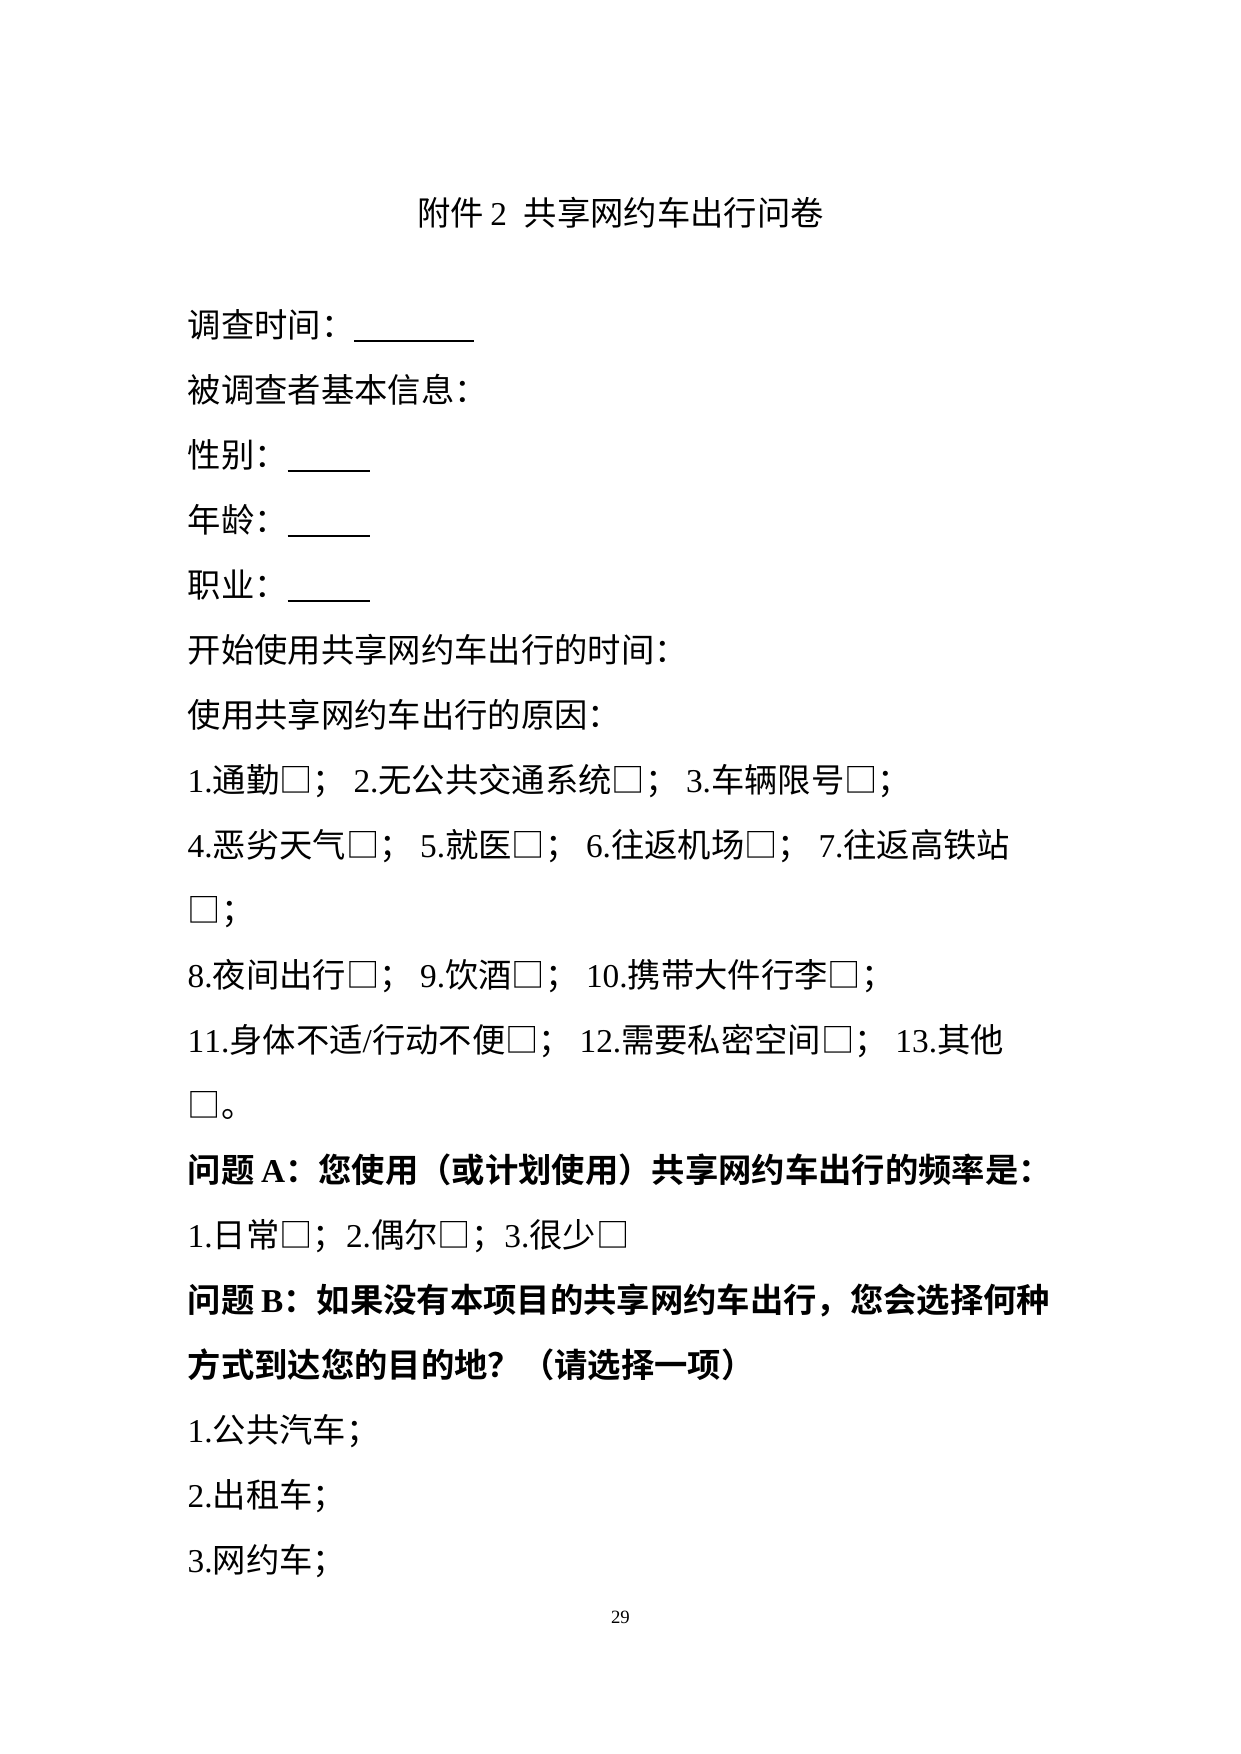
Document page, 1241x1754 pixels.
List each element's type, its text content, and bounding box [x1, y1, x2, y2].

list 附件2 共享网约车出行问卷 [187, 178, 1053, 243]
text 开始使用共享网约车出行的时间： [187, 615, 1053, 680]
list 8.夜间出行□； 9.饮酒□； 10.携带大件行李□； [187, 940, 1053, 1005]
text 被调查者基本信息： [187, 355, 1053, 420]
list 1.通勤□； 2.无公共交通系统□； 3.车辆限号□； [187, 745, 1053, 810]
list 4.恶劣天气□； 5.就医□； 6.往返机场□； 7.往返高铁站□； [187, 810, 1053, 940]
list 11.身体不适/行动不便□； 12.需要私密空间□； 13.其他□。 [187, 1005, 1053, 1135]
text 1.公共汽车； [187, 1395, 1053, 1460]
text 年龄： [187, 485, 1053, 550]
text 1.日常□；2.偶尔□；3.很少□ [187, 1200, 1053, 1265]
text 使用共享网约车出行的原因： [187, 680, 1053, 745]
text 职业： [187, 550, 1053, 615]
text 性别： [187, 420, 1053, 485]
text 调查时间： [187, 290, 1053, 355]
text 问题B：如果没有本项目的共享网约车出行，您会选择何种方式到达您的目的地？（请选择一项） [187, 1265, 1053, 1395]
text 2.出租车； [187, 1460, 1053, 1525]
text 3.网约车； [187, 1525, 1053, 1590]
text 问题A：您使用（或计划使用）共享网约车出行的频率是： [187, 1135, 1053, 1200]
